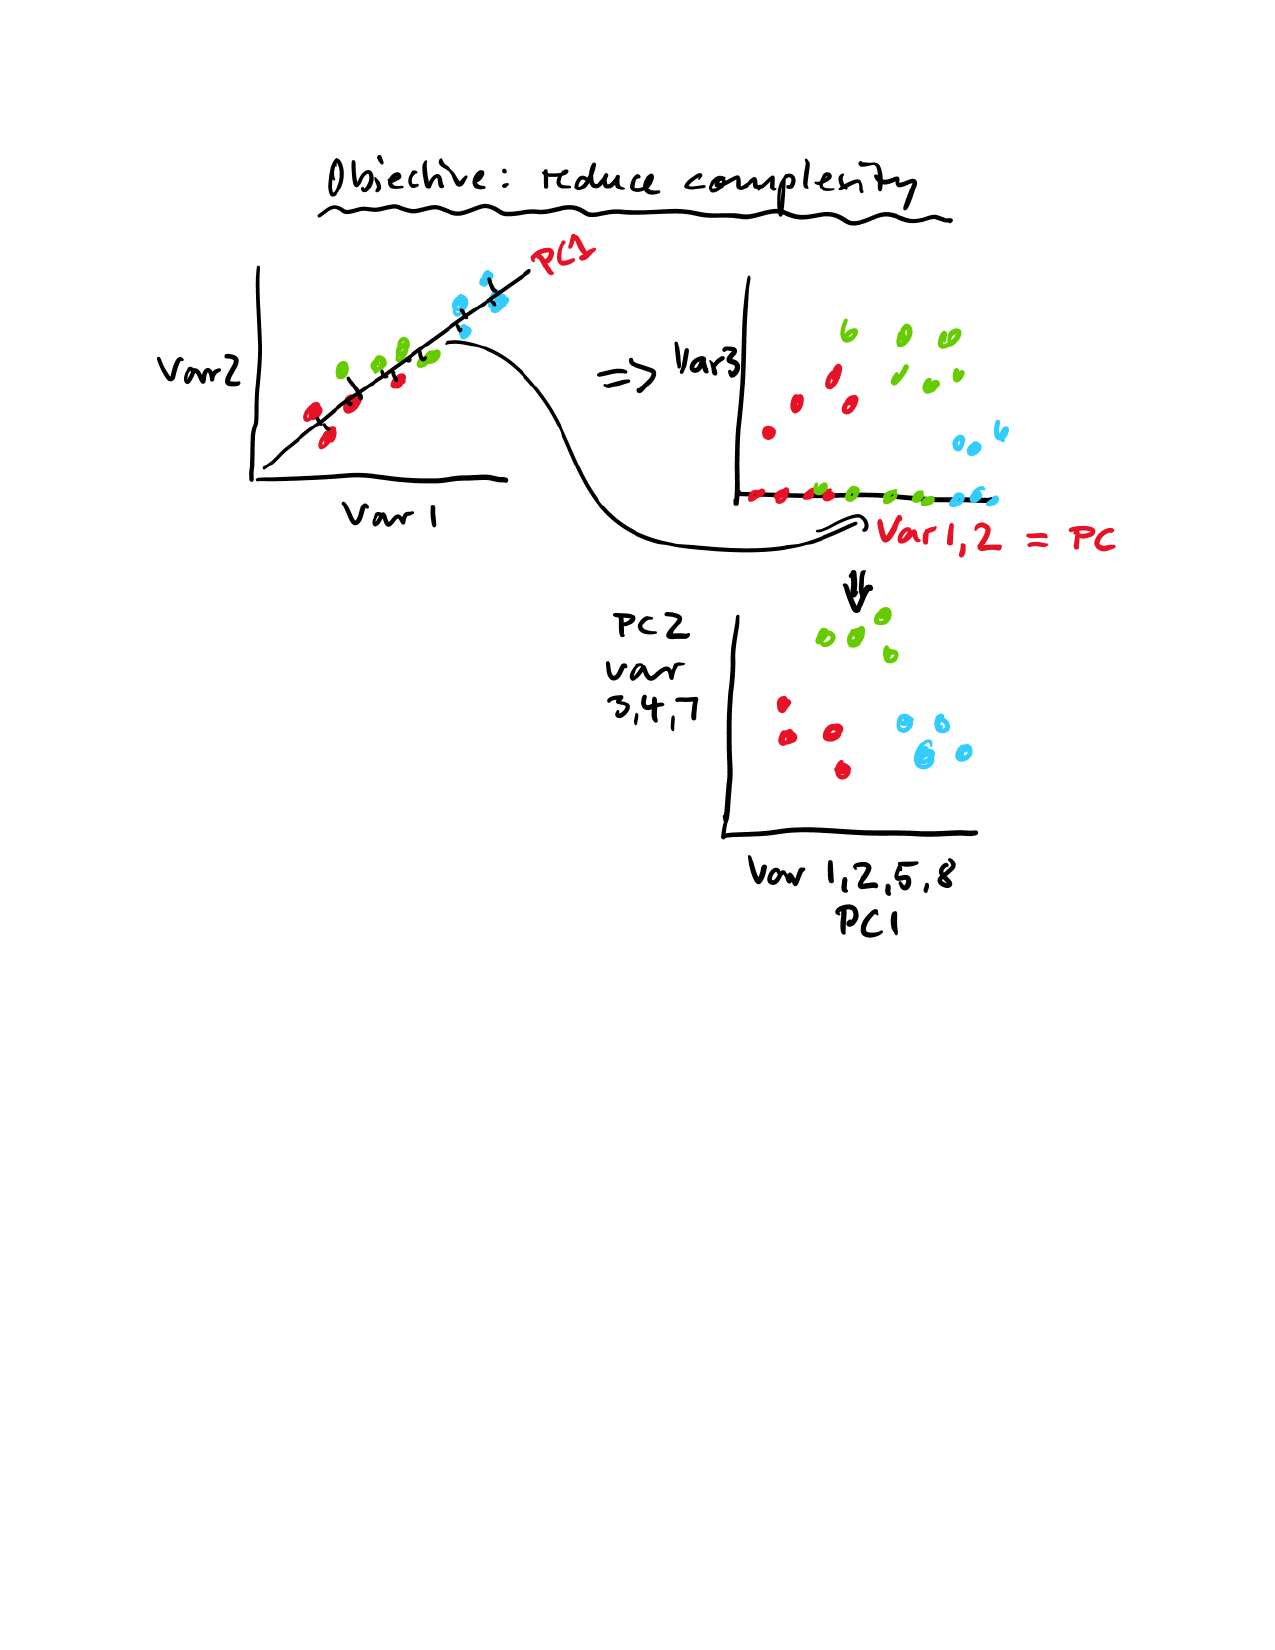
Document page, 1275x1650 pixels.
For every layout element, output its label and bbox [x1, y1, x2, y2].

picture [150, 150, 1122, 941]
